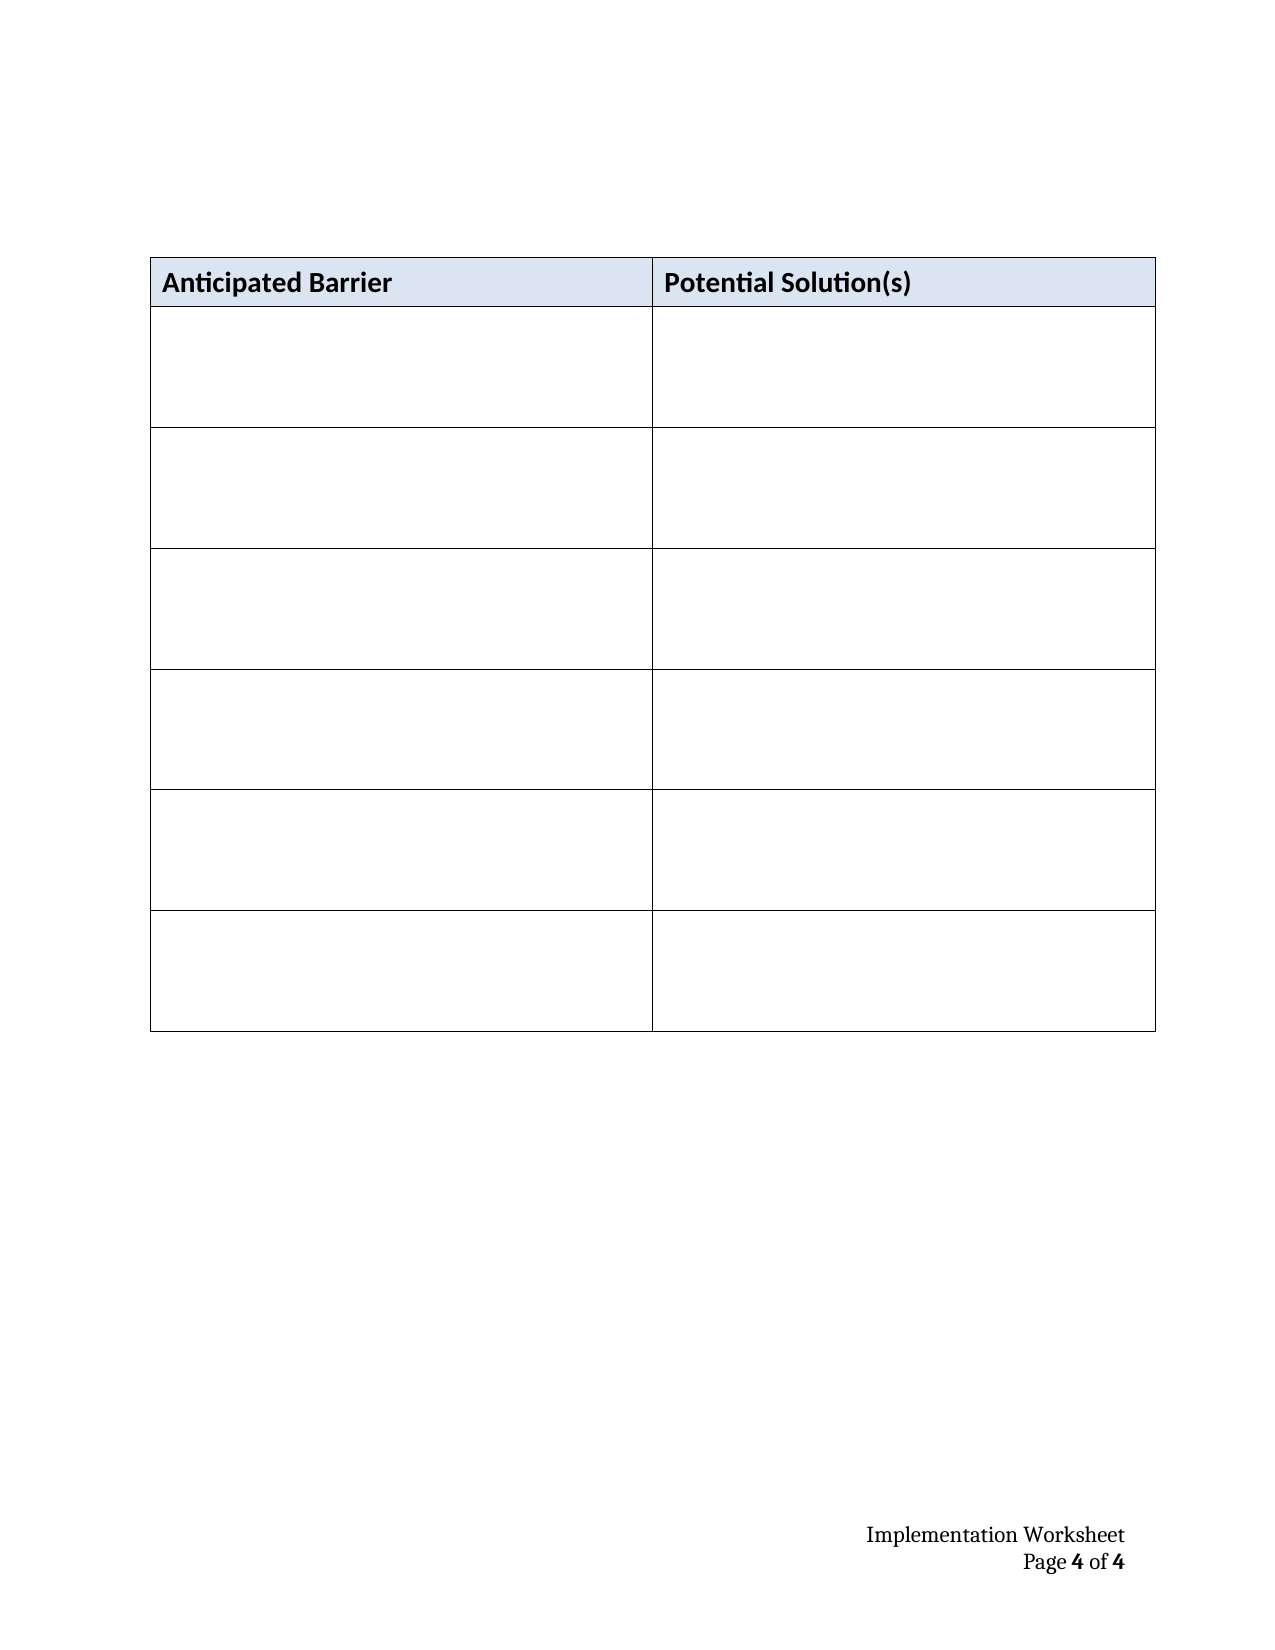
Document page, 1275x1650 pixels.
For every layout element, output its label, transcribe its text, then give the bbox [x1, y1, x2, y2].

table_cell [653, 549, 1155, 668]
table_cell [653, 790, 1155, 910]
table_cell [151, 790, 652, 910]
table_cell [151, 549, 652, 668]
table_header Anticipated Barrier [151, 258, 652, 306]
table_cell [151, 911, 652, 1031]
table_cell [653, 670, 1155, 789]
table_cell [653, 911, 1155, 1031]
table_cell [653, 428, 1155, 548]
table_cell [151, 428, 652, 548]
table_cell [151, 307, 652, 427]
table_cell [151, 670, 652, 789]
table_header Potential Solution(s) [653, 258, 1155, 306]
table_cell [653, 307, 1155, 427]
